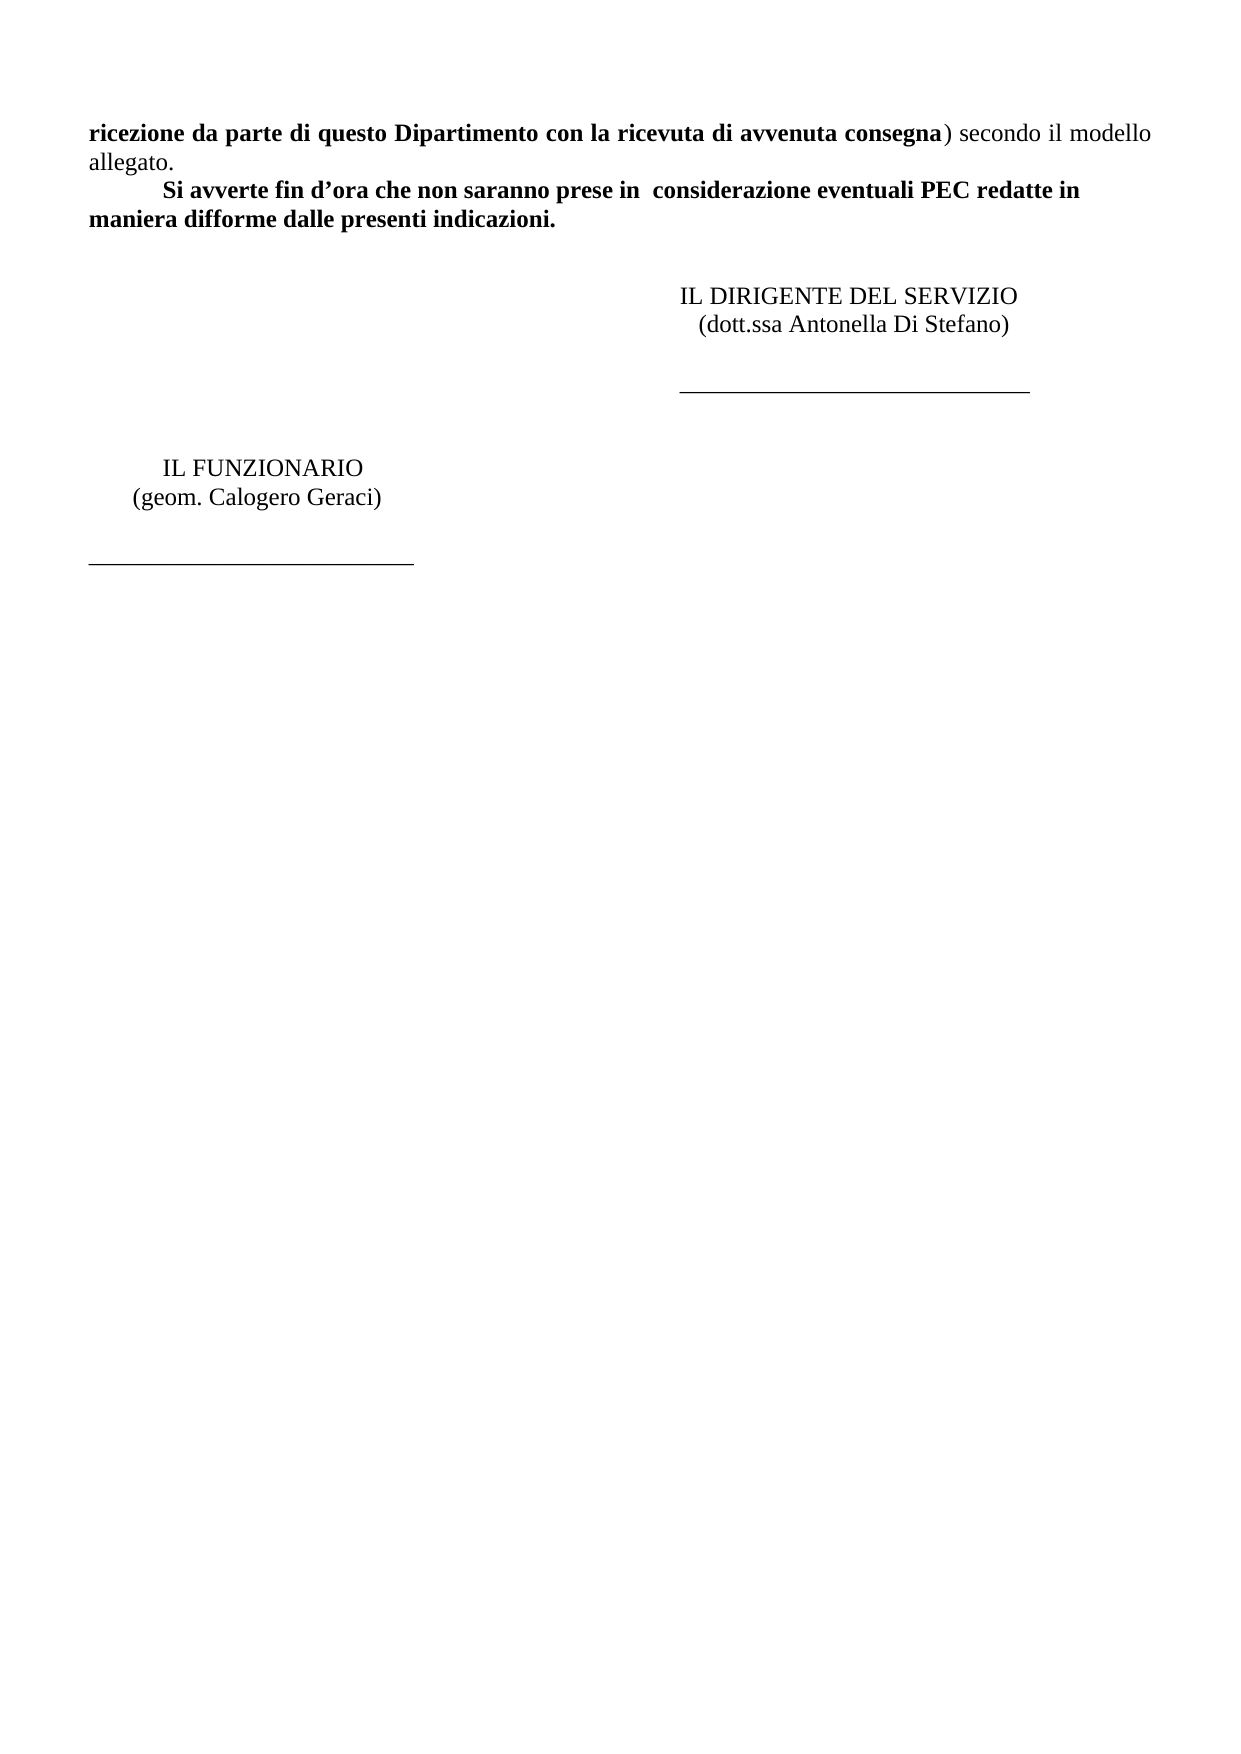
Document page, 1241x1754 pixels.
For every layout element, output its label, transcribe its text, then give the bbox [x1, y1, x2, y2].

text Si avverte fin d’ora che non saranno prese in considerazione eventuali PEC redatte in [126, 176, 1152, 204]
text IL DIRIGENTE DEL SERVIZIO [531, 281, 1152, 309]
text IL FUNZIONARIO [89, 453, 1152, 482]
text (dott.ssa Antonella Di Stefano) [89, 309, 1152, 338]
text (geom. Calogero Geraci) [89, 482, 1152, 511]
text __________________________ [89, 539, 1152, 568]
text maniera difforme dalle presenti indicazioni. [89, 204, 1152, 233]
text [89, 118, 1152, 176]
text ____________________________ [89, 367, 1152, 396]
